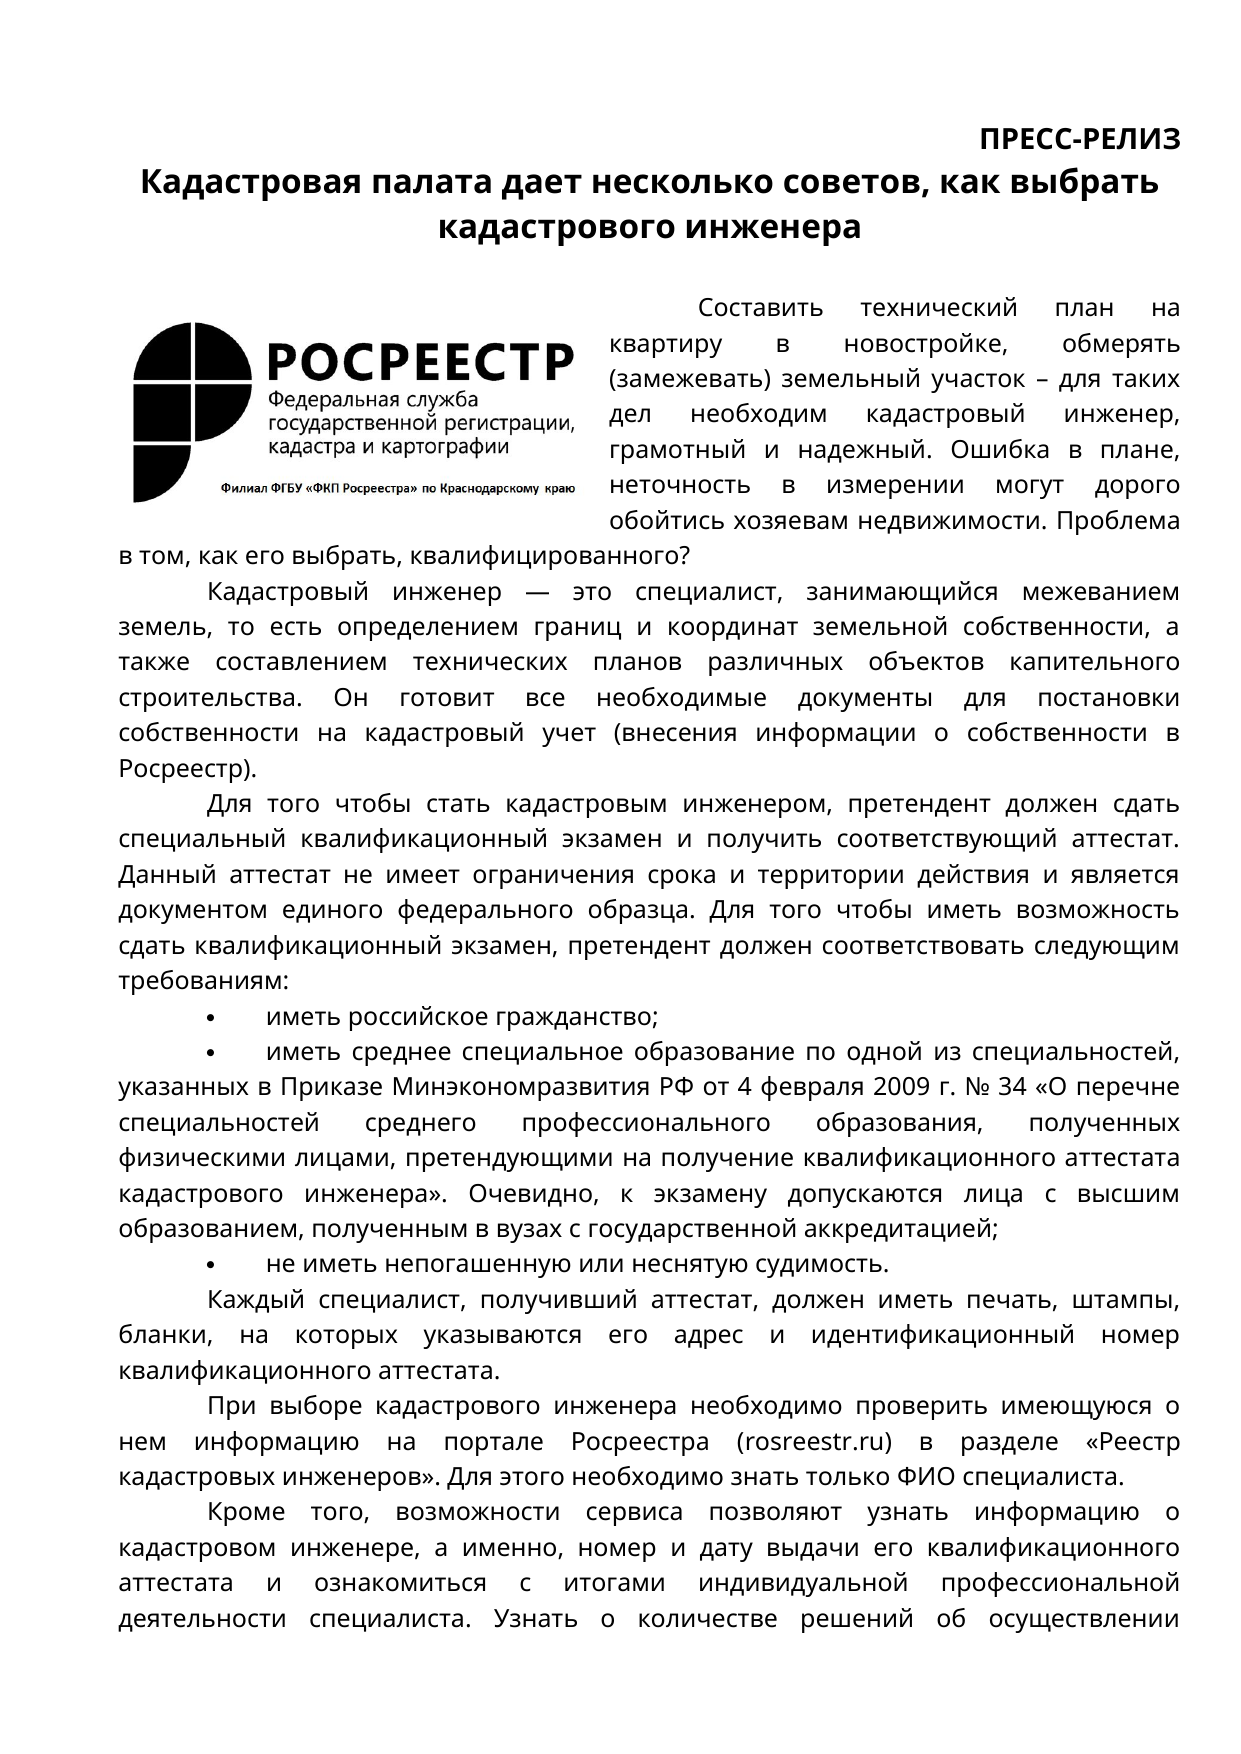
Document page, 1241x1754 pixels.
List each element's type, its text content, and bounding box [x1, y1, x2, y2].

text Кадастровый инженер — это специалист, занимающийся межеванием земель, то есть определением границ и координат земельной собственности, а также составлением технических планов различных объектов капительного строительства. Он готовит все необходимые документы для постановки собственности на кадастровый учет (внесения информации о собственности в Росреестр). [118, 465, 1181, 678]
text Кадастровая палата дает несколько советов, как выбрать кадастрового инженера [118, 158, 1181, 249]
text ПРЕСС-РЕЛИЗ [118, 118, 1181, 158]
text Для того чтобы стать кадастровым инженером, претендент должен сдать специальный квалификационный экзамен и получить соответствующий аттестат. Данный аттестат не имеет ограничения срока и территории действия и является документом единого федерального образца. Для того чтобы иметь возможность сдать квалификационный экзамен, претендент должен соответствовать следующим требованиям: [118, 678, 1181, 890]
list не иметь непогашенную или неснятую судимость. [118, 1138, 1181, 1174]
picture [120, 301, 591, 524]
text При выборе кадастрового инженера необходимо проверить имеющуюся о нем информацию на портале Росреестра (rosreestr.ru) в разделе «Реестр кадастровых инженеров». Для этого необходимо знать только ФИО специалиста. [118, 1280, 1181, 1386]
text Каждый специалист, получивший аттестат, должен иметь печать, штампы, бланки, на которых указываются его адрес и идентификационный номер квалификационного аттестата. [118, 1174, 1181, 1280]
text Составить технический план на квартиру в новостройке, обмерять (замежевать) земельный участок – для таких дел необходим кадастровый инженер, грамотный и надежный. Ошибка в плане, неточность в измерении могут дорого обойтись хозяевам недвижимости. Проблема в том, как его выбрать, квалифицированного? [118, 288, 1181, 465]
list иметь среднее специальное образование по одной из специальностей, указанных в Приказе Минэкономразвития РФ от 4 февраля 2009 г. № 34 «О перечне специальностей среднего профессионального образования, полученных физическими лицами, претендующими на получение квалификационного аттестата кадастрового инженера». Очевидно, к экзамену допускаются лица с высшим образованием, полученным в вузах с государственной аккредитацией; [118, 926, 1181, 1138]
list иметь российское гражданство; [118, 890, 1181, 926]
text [118, 1386, 1181, 1634]
